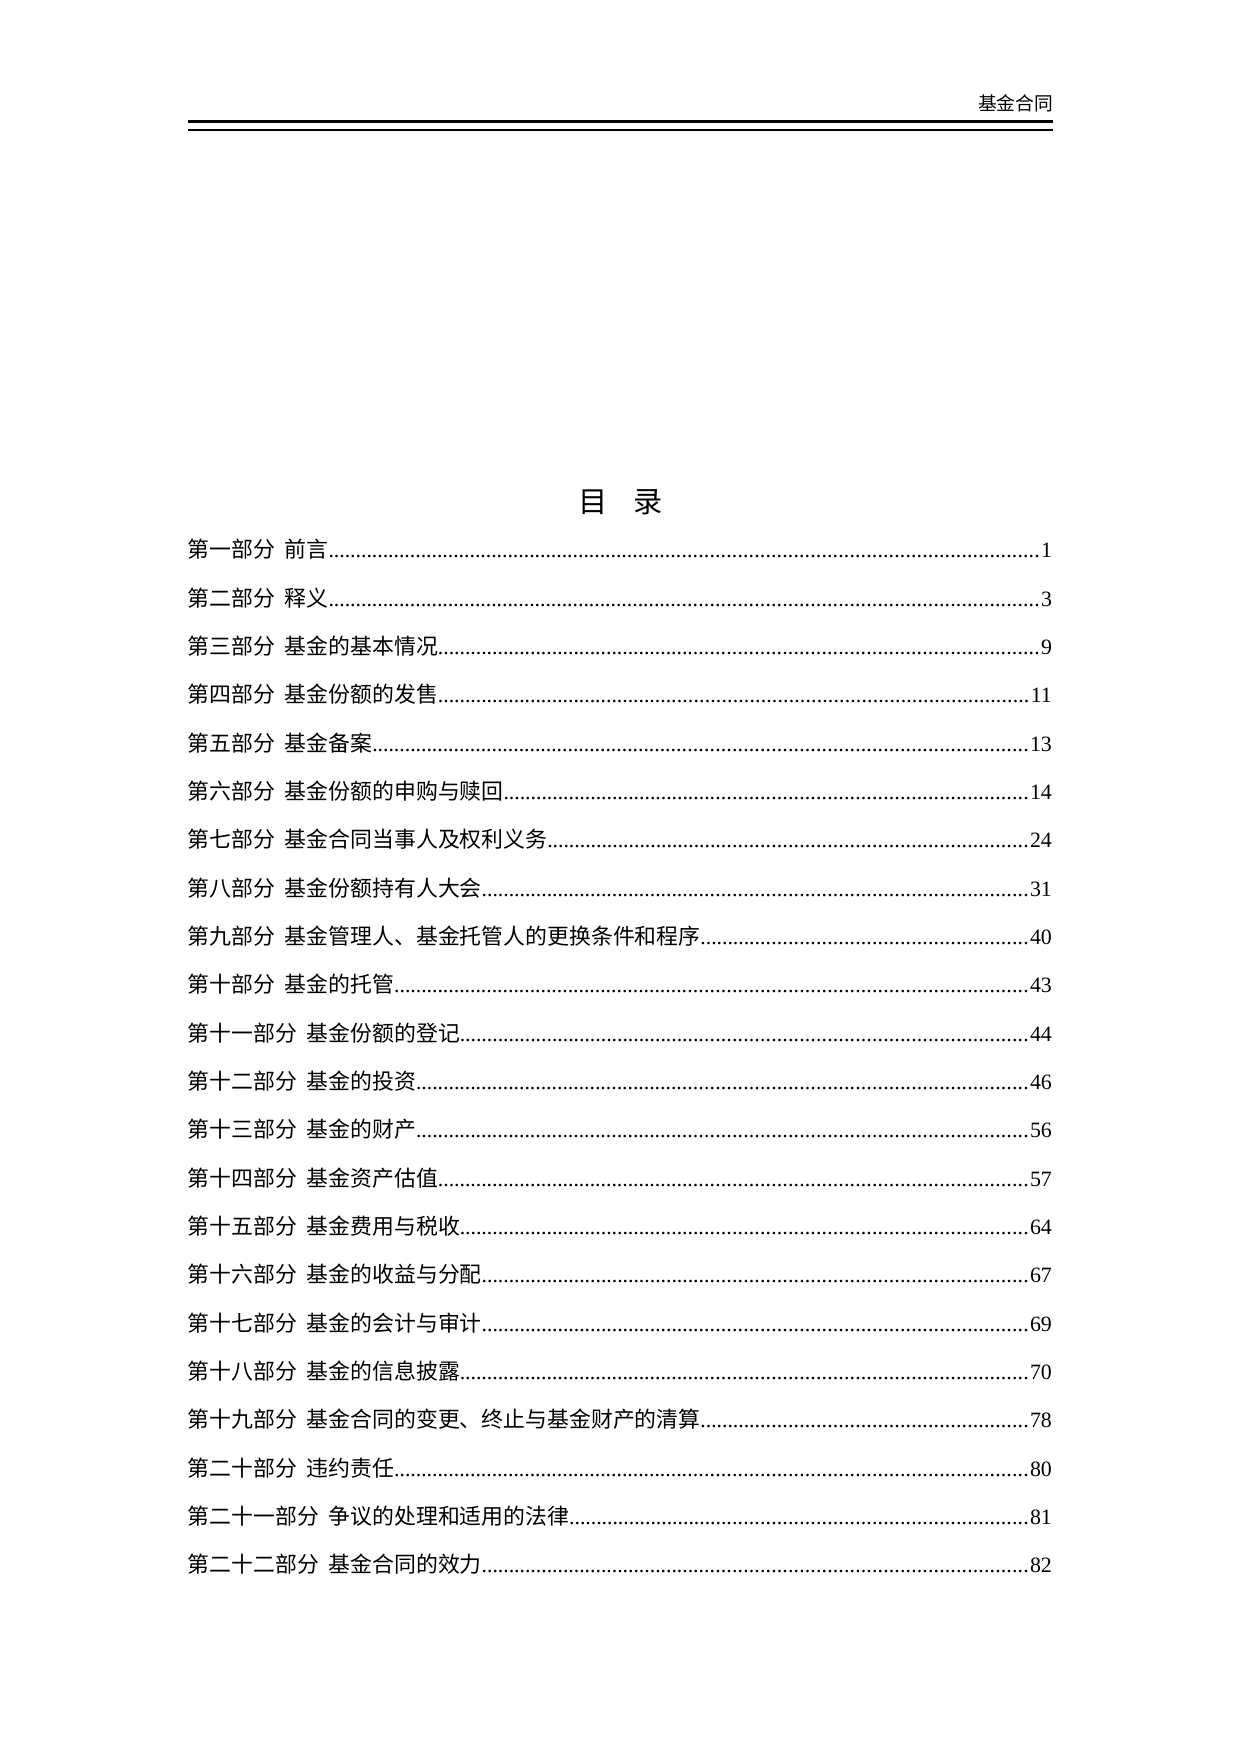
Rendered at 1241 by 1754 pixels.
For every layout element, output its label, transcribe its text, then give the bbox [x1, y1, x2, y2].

text 第十九部分 基金合同的变更、终止与基金财产的清算 78 [187, 1402, 1053, 1434]
text 第一部分 前言 1 [187, 532, 1053, 564]
text 第十七部分 基金的会计与审计 69 [187, 1305, 1053, 1338]
text 第二十部分 违约责任 80 [187, 1450, 1053, 1483]
text 第二部分 释义 3 [187, 580, 1053, 613]
text 第十四部分 基金资产估值 57 [187, 1160, 1053, 1193]
text 第四部分 基金份额的发售 11 [187, 677, 1053, 709]
text 第三部分 基金的基本情况 9 [187, 629, 1053, 661]
text 第十三部分 基金的财产 56 [187, 1112, 1053, 1144]
text 第七部分 基金合同当事人及权利义务 24 [187, 822, 1053, 854]
text 第十八部分 基金的信息披露 70 [187, 1354, 1053, 1386]
text 第五部分 基金备案 13 [187, 725, 1053, 758]
text 第十部分 基金的托管 43 [187, 967, 1053, 999]
text 第二十一部分 争议的处理和适用的法律 81 [187, 1499, 1053, 1531]
text 第八部分 基金份额持有人大会 31 [187, 870, 1053, 903]
text 第十五部分 基金费用与税收 64 [187, 1209, 1053, 1241]
text 第十一部分 基金份额的登记 44 [187, 1015, 1053, 1048]
text 目 录 [187, 467, 1053, 532]
text 第六部分 基金份额的申购与赎回 14 [187, 774, 1053, 806]
text 第九部分 基金管理人、基金托管人的更换条件和程序 40 [187, 919, 1053, 951]
text 第二十二部分 基金合同的效力 82 [187, 1547, 1053, 1579]
text 第十六部分 基金的收益与分配 67 [187, 1257, 1053, 1289]
text 第十二部分 基金的投资 46 [187, 1064, 1053, 1096]
